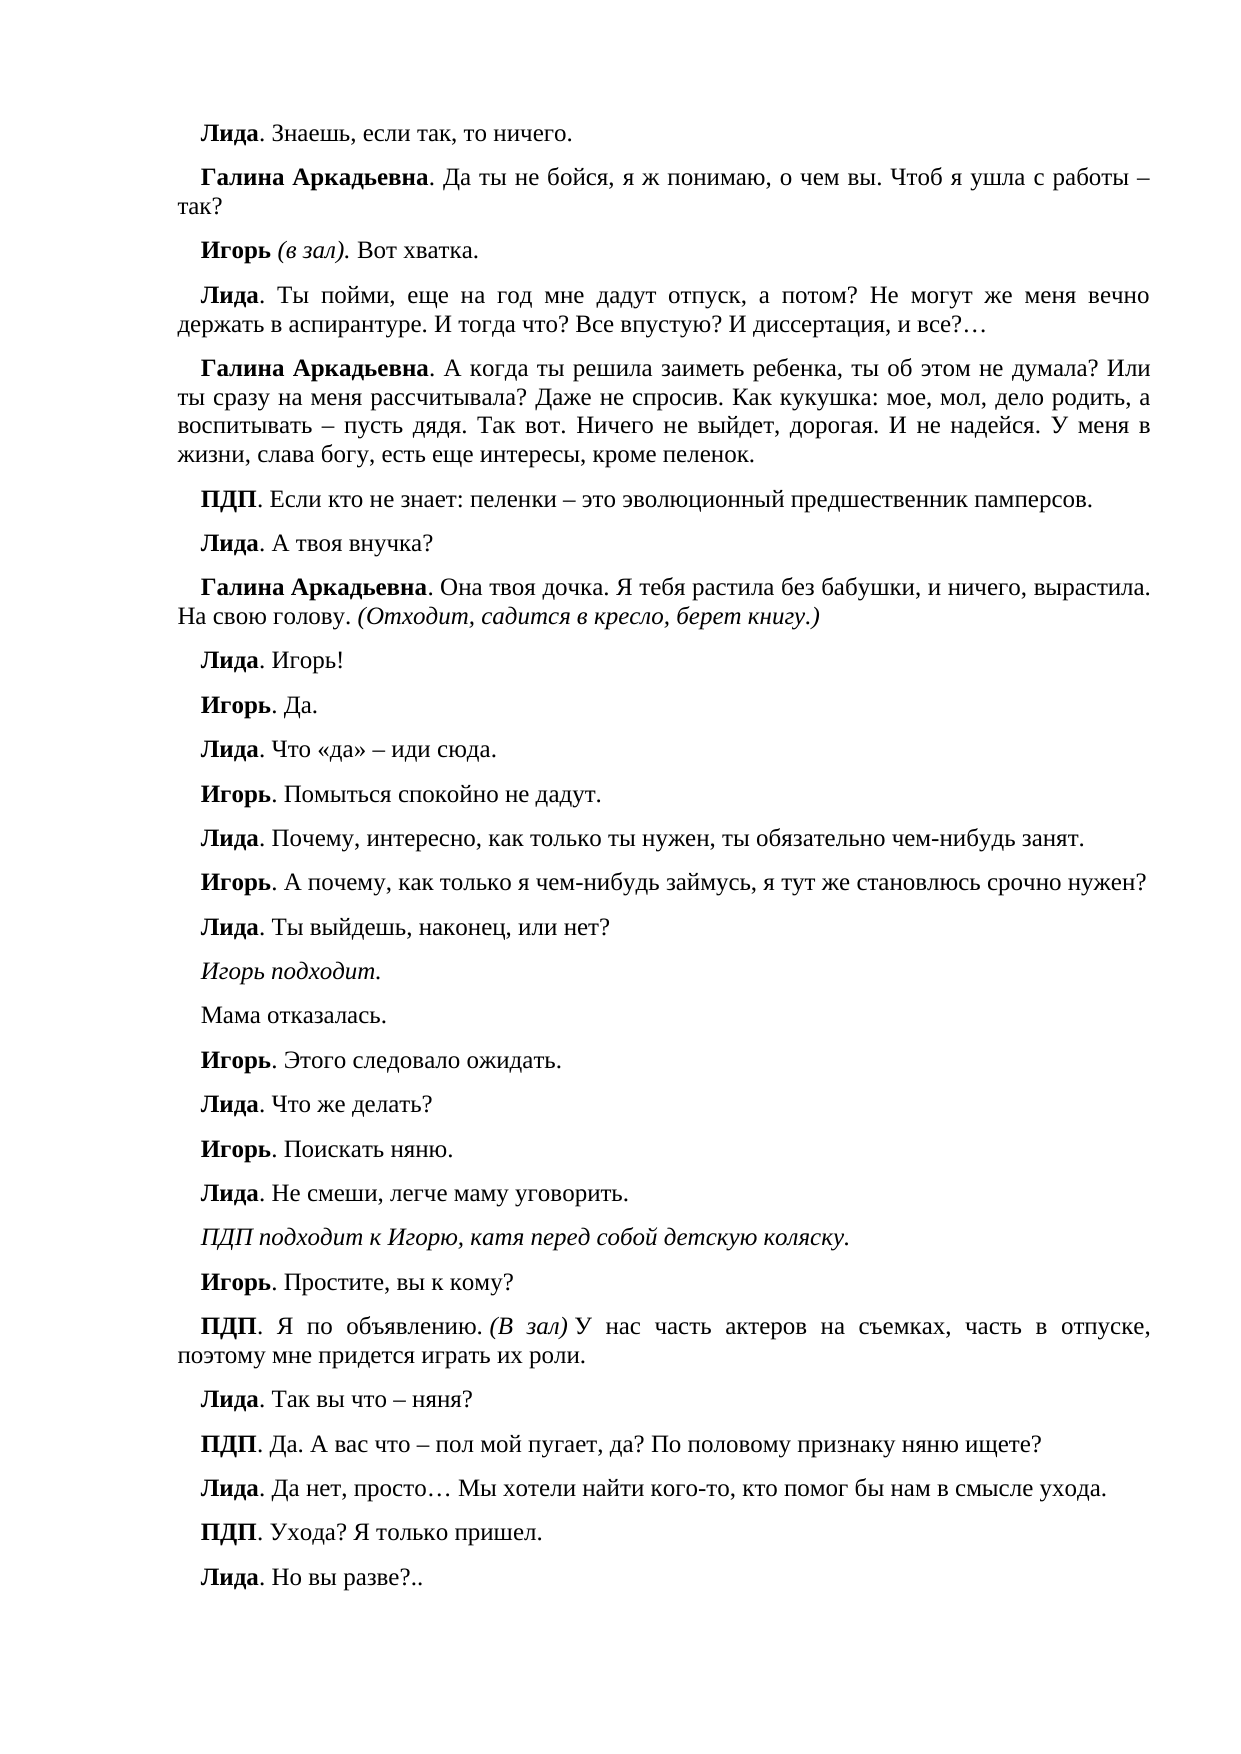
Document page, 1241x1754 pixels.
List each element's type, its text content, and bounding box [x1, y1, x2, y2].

text Лида. Что «да» – иди сюда. [177, 734, 1152, 763]
text ПДП. Ухода? Я только пришел. [177, 1517, 1152, 1546]
text Лида. Так вы что – няня? [177, 1384, 1152, 1413]
text Мама отказалась. [177, 1001, 1152, 1029]
text Игорь подходит. [177, 956, 1152, 985]
text Лида. Не смеши, легче маму уговорить. [177, 1178, 1152, 1207]
text Галина Аркадьевна. Да ты не бойся, я ж понимаю, о чем вы. Чтоб я ушла с работы – так? [177, 162, 1152, 220]
text Лида. Что же делать? [177, 1089, 1152, 1118]
text Игорь. Этого следовало ожидать. [177, 1045, 1152, 1074]
text Игорь. А почему, как только я чем-нибудь займусь, я тут же становлюсь срочно нужен? [177, 867, 1152, 896]
text Галина Аркадьевна. А когда ты решила заиметь ребенка, ты об этом не думала? Или ты сразу на меня рассчитывала? Даже не спросив. Как кукушка: мое, мол, дело родить, а воспитывать – пусть дядя. Так вот. Ничего не выйдет, дорогая. И не надейся. У меня в жизни, слава богу, есть еще интересы, кроме пеленок. [177, 353, 1152, 468]
text Игорь. Поискать няню. [177, 1134, 1152, 1162]
text Лида. А твоя внучка? [177, 528, 1152, 557]
text ПДП. Я по объявлению. (В зал) У нас часть актеров на съемках, часть в отпуске, поэтому мне придется играть их роли. [177, 1311, 1152, 1369]
text ПДП подходит к Игорю, катя перед собой детскую коляску. [177, 1222, 1152, 1251]
text Игорь. Простите, вы к кому? [177, 1267, 1152, 1296]
text Лида. Да нет, просто… Мы хотели найти кого-то, кто помог бы нам в смысле ухода. [177, 1473, 1152, 1502]
text Лида. Но вы разве?.. [177, 1562, 1152, 1591]
text Игорь. Помыться спокойно не дадут. [177, 779, 1152, 807]
text Лида. Игорь! [177, 646, 1152, 674]
text Игорь. Да. [177, 690, 1152, 719]
text Лида. Ты пойми, еще на год мне дадут отпуск, а потом? Не могут же меня вечно держать в аспирантуре. И тогда что? Все впустую? И диссертация, и все?… [177, 280, 1152, 337]
text ПДП. Если кто не знает: пеленки – это эволюционный пpeдшественник памперсов. [177, 484, 1152, 512]
text Галина Аркадьевна. Она твоя дочка. Я тебя растила без бабушки, и ничего, вырастила. На свою голову. (Отходит, садится в кресло, берет книгу.) [177, 572, 1152, 630]
text ПДП. Да. А вас что – пол мой пугает, да? По половому признаку няню ищете? [177, 1429, 1152, 1457]
text Лида. Ты выйдешь, наконец, или нет? [177, 912, 1152, 941]
text Лида. Почему, интересно, как только ты нужен, ты обязательно чем-нибудь занят. [177, 823, 1152, 852]
text Лида. Знаешь, если так, то ничего. [177, 118, 1152, 147]
text Игорь (в зал). Вот хватка. [177, 236, 1152, 264]
